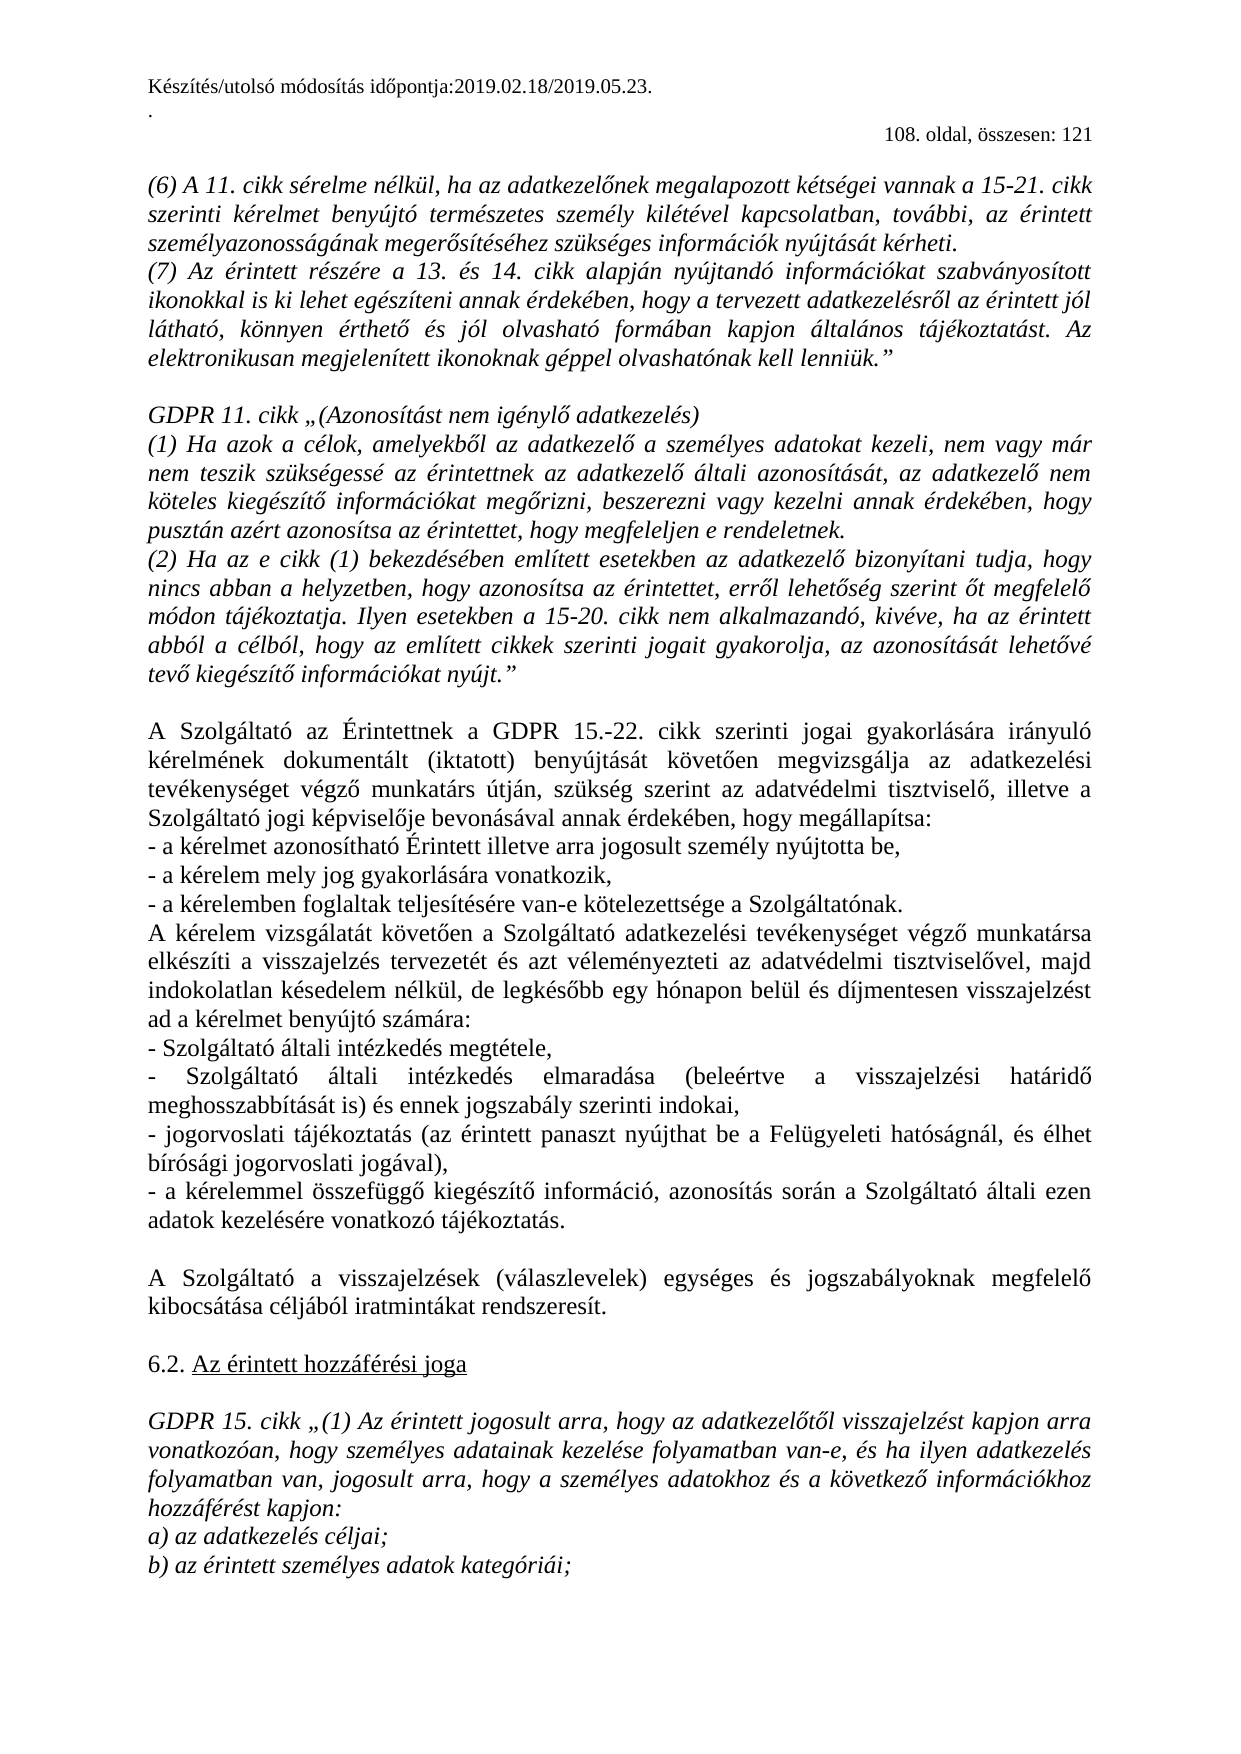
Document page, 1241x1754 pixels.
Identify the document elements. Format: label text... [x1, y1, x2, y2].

text GDPR 11. cikk „(Azonosítást nem igénylő adatkezelés) [148, 400, 1092, 429]
text b) az érintett személyes adatok kategóriái; [148, 1550, 1092, 1579]
text - a kérelemben foglaltak teljesítésére van-e kötelezettsége a Szolgáltatónak. [148, 889, 1092, 918]
text A kérelem vizsgálatát követően a Szolgáltató adatkezelési tevékenységet végző munkatársa elkészíti a visszajelzés tervezetét és azt véleményezteti az adatvédelmi tisztviselővel, majd indokolatlan késedelem nélkül, de legkésőbb egy hónapon belül és díjmentesen visszajelzést ad a kérelmet benyújtó számára: [148, 918, 1092, 1033]
text (1) Ha azok a célok, amelyekből az adatkezelő a személyes adatokat kezeli, nem vagy már nem teszik szükségessé az érintettnek az adatkezelő általi azonosítását, az adatkezelő nem köteles kiegészítő információkat megőrizni, beszerezni vagy kezelni annak érdekében, hogy pusztán azért azonosítsa az érintettet, hogy megfeleljen e rendeletnek. [148, 429, 1092, 544]
text 6.2. Az érintett hozzáférési joga [148, 1349, 1092, 1378]
text - a kérelemmel összefüggő kiegészítő információ, azonosítás során a Szolgáltató általi ezen adatok kezelésére vonatkozó tájékoztatás. [148, 1176, 1092, 1234]
text - a kérelmet azonosítható Érintett illetve arra jogosult személy nyújtotta be, [148, 831, 1092, 860]
text (2) Ha az e cikk (1) bekezdésében említett esetekben az adatkezelő bizonyítani tudja, hogy nincs abban a helyzetben, hogy azonosítsa az érintettet, erről lehetőség szerint őt megfelelő módon tájékoztatja. Ilyen esetekben a 15-20. cikk nem alkalmazandó, kivéve, ha az érintett abból a célból, hogy az említett cikkek szerinti jogait gyakorolja, az azonosítását lehetővé tevő kiegészítő információkat nyújt.” [148, 544, 1092, 688]
text - jogorvoslati tájékoztatás (az érintett panaszt nyújthat be a Felügyeleti hatóságnál, és élhet bírósági jogorvoslati jogával), [148, 1119, 1092, 1176]
text (7) Az érintett részére a 13. és 14. cikk alapján nyújtandó információkat szabványosított ikonokkal is ki lehet egészíteni annak érdekében, hogy a tervezett adatkezelésről az érintett jól látható, könnyen érthető és jól olvasható formában kapjon általános tájékoztatást. Az elektronikusan megjelenített ikonoknak géppel olvashatónak kell lenniük.” [148, 256, 1092, 371]
text (6) A 11. cikk sérelme nélkül, ha az adatkezelőnek megalapozott kétségei vannak a 15-21. cikk szerinti kérelmet benyújtó természetes személy kilétével kapcsolatban, további, az érintett személyazonosságának megerősítéséhez szükséges információk nyújtását kérheti. [148, 170, 1092, 256]
text GDPR 15. cikk „(1) Az érintett jogosult arra, hogy az adatkezelőtől visszajelzést kapjon arra vonatkozóan, hogy személyes adatainak kezelése folyamatban van-e, és ha ilyen adatkezelés folyamatban van, jogosult arra, hogy a személyes adatokhoz és a következő információkhoz hozzáférést kapjon: [148, 1406, 1092, 1521]
text - Szolgáltató általi intézkedés megtétele, [148, 1033, 1092, 1061]
text - a kérelem mely jog gyakorlására vonatkozik, [148, 860, 1092, 889]
text A Szolgáltató az Érintettnek a GDPR 15.-22. cikk szerinti jogai gyakorlására irányuló kérelmének dokumentált (iktatott) benyújtását követően megvizsgálja az adatkezelési tevékenységet végző munkatárs útján, szükség szerint az adatvédelmi tisztviselő, illetve a Szolgáltató jogi képviselője bevonásával annak érdekében, hogy megállapítsa: [148, 716, 1092, 831]
text A Szolgáltató a visszajelzések (válaszlevelek) egységes és jogszabályoknak megfelelő kibocsátása céljából iratmintákat rendszeresít. [148, 1263, 1092, 1320]
text - Szolgáltató általi intézkedés elmaradása (beleértve a visszajelzési határidő meghosszabbítását is) és ennek jogszabály szerinti indokai, [148, 1061, 1092, 1119]
text a) az adatkezelés céljai; [148, 1521, 1092, 1550]
